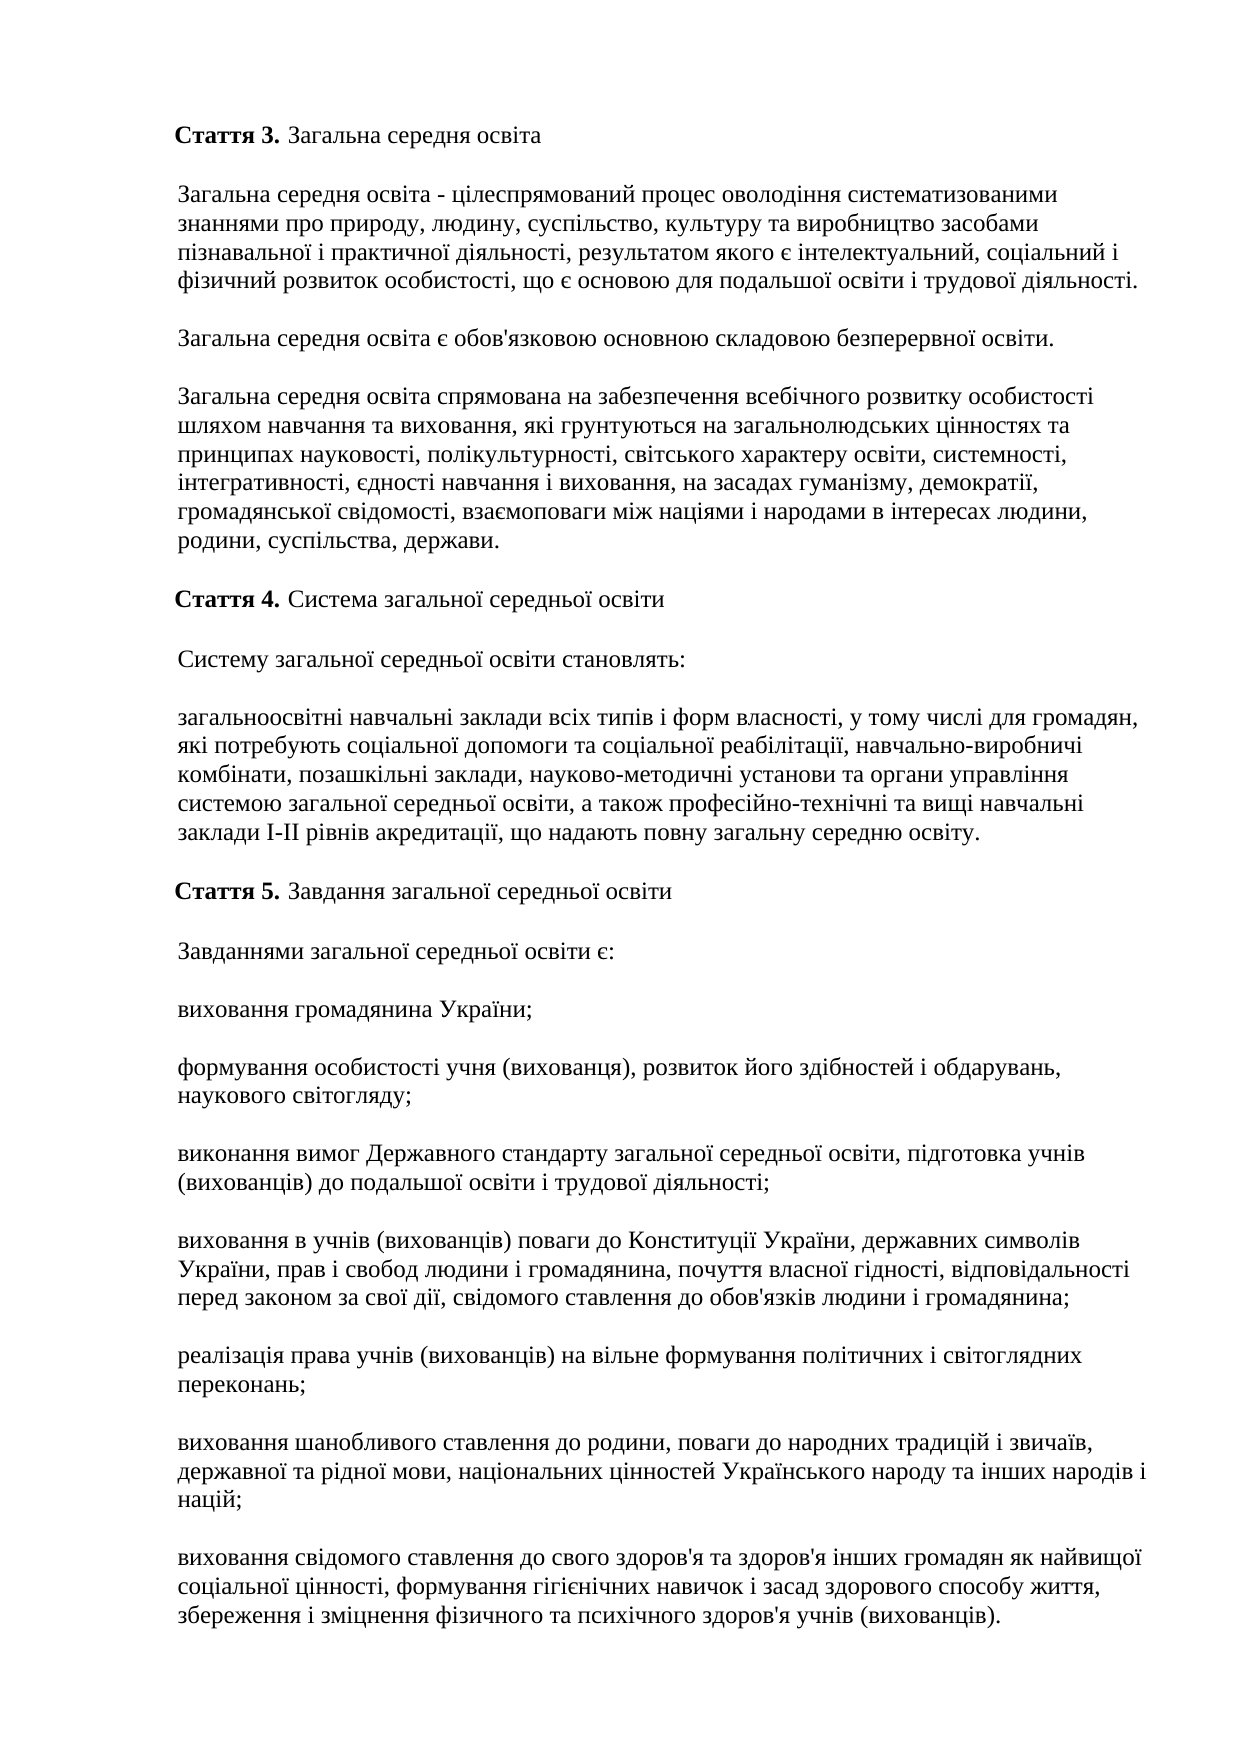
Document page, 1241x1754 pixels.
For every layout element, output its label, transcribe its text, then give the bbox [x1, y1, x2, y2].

table_header Загальна середня освіта [286, 118, 1156, 150]
table_header Система загальної середньої освіти [286, 583, 1156, 615]
text Загальна середня освіта спрямована на забезпечення всебічного розвитку особистості шляхом навчання та виховання, які грунтуються на загальнолюдських цінностях та принципах науковості, полікультурності, світського характеру освіти, системності, інтегративності, єдності навчання і виховання, на засадах гуманізму, демократії, громадянської свідомості, взаємоповаги між націями і народами в інтересах людини, родини, суспільства, держави. [177, 381, 1152, 554]
text реалізація права учнів (вихованців) на вільне формування політичних і світоглядних переконань; [177, 1340, 1152, 1398]
text виховання свідомого ставлення до свого здоров'я та здоров'я інших громадян як найвищої соціальної цінності, формування гігієнічних навичок і засад здорового способу життя, збереження і зміцнення фізичного та психічного здоров'я учнів (вихованців). [177, 1542, 1152, 1629]
text виконання вимог Державного стандарту загальної середньої освіти, підготовка учнів (вихованців) до подальшої освіти і трудової діяльності; [177, 1138, 1152, 1196]
text формування особистості учня (вихованця), розвиток його здібностей і обдарувань, наукового світогляду; [177, 1052, 1152, 1109]
text Систему загальної середньої освіти становлять: [177, 644, 1152, 673]
text Загальна середня освіта - цілеспрямований процес оволодіння систематизованими знаннями про природу, людину, суспільство, культуру та виробництво засобами пізнавальної і практичної діяльності, результатом якого є інтелектуальний, соціальний і фізичний розвиток особистості, що є основою для подальшої освіти і трудової діяльності. [177, 179, 1152, 294]
text загальноосвітні навчальні заклади всіх типів і форм власності, у тому числі для громадян, які потребують соціальної допомоги та соціальної реабілітації, навчально-виробничі комбінати, позашкільні заклади, науково-методичні установи та органи управління системою загальної середньої освіти, а також професійно-технічні та вищі навчальні заклади I-II рівнів акредитації, що надають повну загальну середню освіту. [177, 702, 1152, 846]
table_header Стаття 4. [173, 583, 286, 615]
table_header Завдання загальної середньої освіти [286, 875, 1156, 907]
text Загальна середня освіта є обов'язковою основною складовою безперервної освіти. [177, 323, 1152, 352]
table_header Стаття 5. [173, 875, 286, 907]
text виховання шанобливого ставлення до родини, поваги до народних традицій і звичаїв, державної та рідної мови, національних цінностей Українського народу та інших народів і націй; [177, 1427, 1152, 1513]
text Завданнями загальної середньої освіти є: [177, 936, 1152, 964]
text виховання громадянина України; [177, 994, 1152, 1022]
text виховання в учнів (вихованців) поваги до Конституції України, державних символів України, прав і свобод людини і громадянина, почуття власної гідності, відповідальності перед законом за свої дії, свідомого ставлення до обов'язків людини і громадянина; [177, 1225, 1152, 1311]
table_header Стаття 3. [173, 118, 286, 150]
